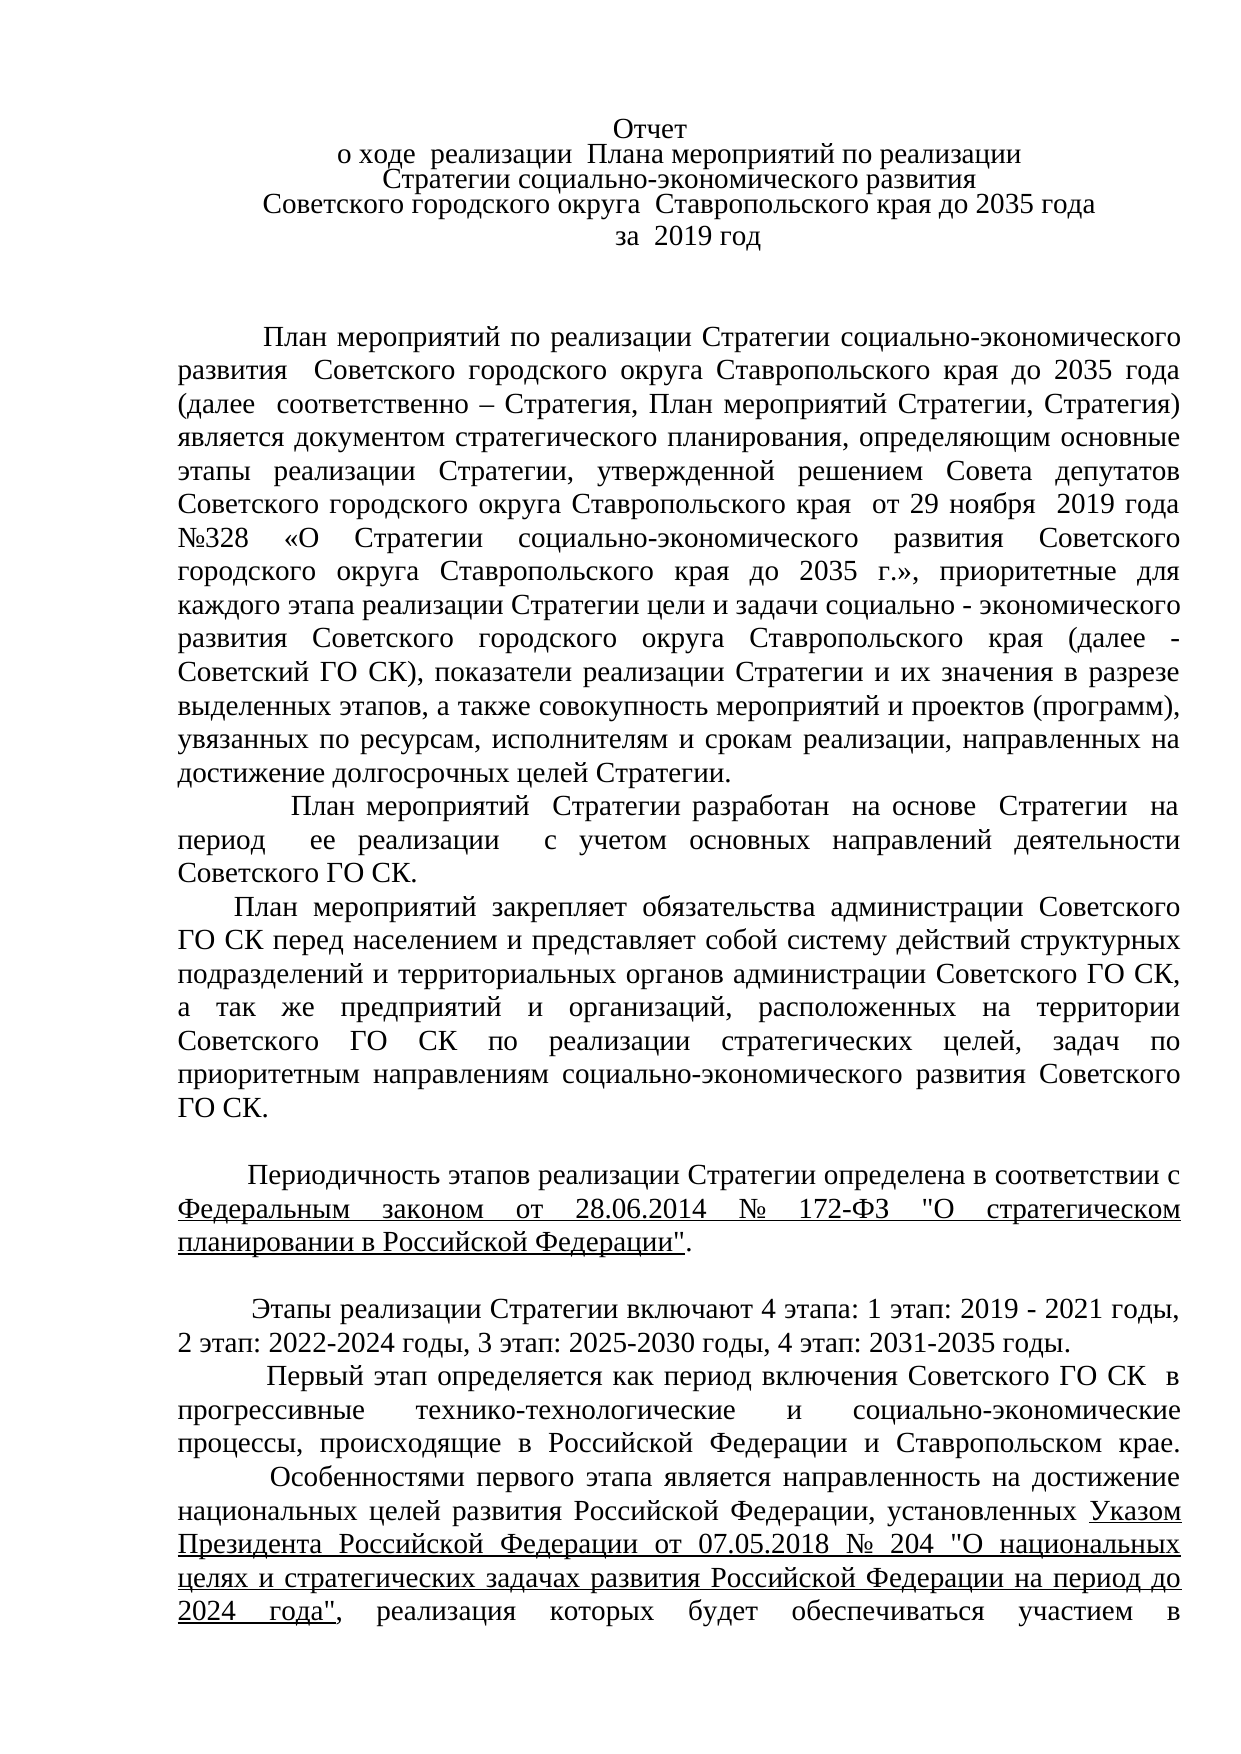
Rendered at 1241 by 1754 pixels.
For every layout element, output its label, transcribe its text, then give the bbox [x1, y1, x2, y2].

text Периодичность этапов реализации Стратегии определена в соответствии с Федеральным законом от 28.06.2014 № 172-ФЗ "О стратегическом планировании в Российской Федерации". [177, 1157, 1181, 1220]
text Советского городского округа Ставропольского края до 2035 года [177, 193, 1181, 218]
text Этапы реализации Стратегии включают 4 этапа: 1 этап: 2019 - 2021 годы, 2 этап: 2022-2024 годы, 3 этап: 2025-2030 годы, 4 этап: 2031-2035 годы. [177, 1291, 1181, 1358]
text Периодичность этапов реализации Стратегии определена в соответствии с Федеральным законом от 28.06.2014 № 172-ФЗ "О стратегическом планировании в Российской Федерации". [177, 1221, 1181, 1258]
text План мероприятий по реализации Стратегии социально-экономического развития Советского городского округа Ставропольского края до 2035 года (далее соответственно – Стратегия, План мероприятий Стратегии, Стратегия) является документом стратегического планирования, определяющим основные этапы реализации Стратегии, утвержденной решением Совета депутатов Советского городского округа Ставропольского края от 29 ноября 2019 года №328 «О Стратегии социально-экономического развития Советского городского округа Ставропольского края до 2035 г.», приоритетные для каждого этапа реализации Стратегии цели и задачи социально - экономического развития Советского городского округа Ставропольского края (далее - Советский ГО СК), показатели реализации Стратегии и их значения в разрезе выделенных этапов, а также совокупность мероприятий и проектов (программ), увязанных по ресурсам, исполнителям и срокам реализации, направленных на достижение долгосрочных целей Стратегии. [177, 319, 1181, 788]
text Стратегии социально-экономического развития [177, 168, 1181, 193]
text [177, 1590, 1181, 1627]
text Отчет [177, 118, 1181, 143]
text План мероприятий закрепляет обязательства администрации Советского ГО СК перед населением и представляет собой систему действий структурных подразделений и территориальных органов администрации Советского ГО СК, а так же предприятий и организаций, расположенных на территории Советского ГО СК по реализации стратегических целей, задач по приоритетным направлениям социально-экономического развития Советского ГО СК. [177, 889, 1181, 1124]
text о ходе реализации Плана мероприятий по реализации [177, 143, 1181, 168]
text за 2019 год [177, 218, 1181, 252]
text План мероприятий Стратегии разработан на основе Стратегии на период ее реализации с учетом основных направлений деятельности Советского ГО СК. [177, 788, 1181, 889]
